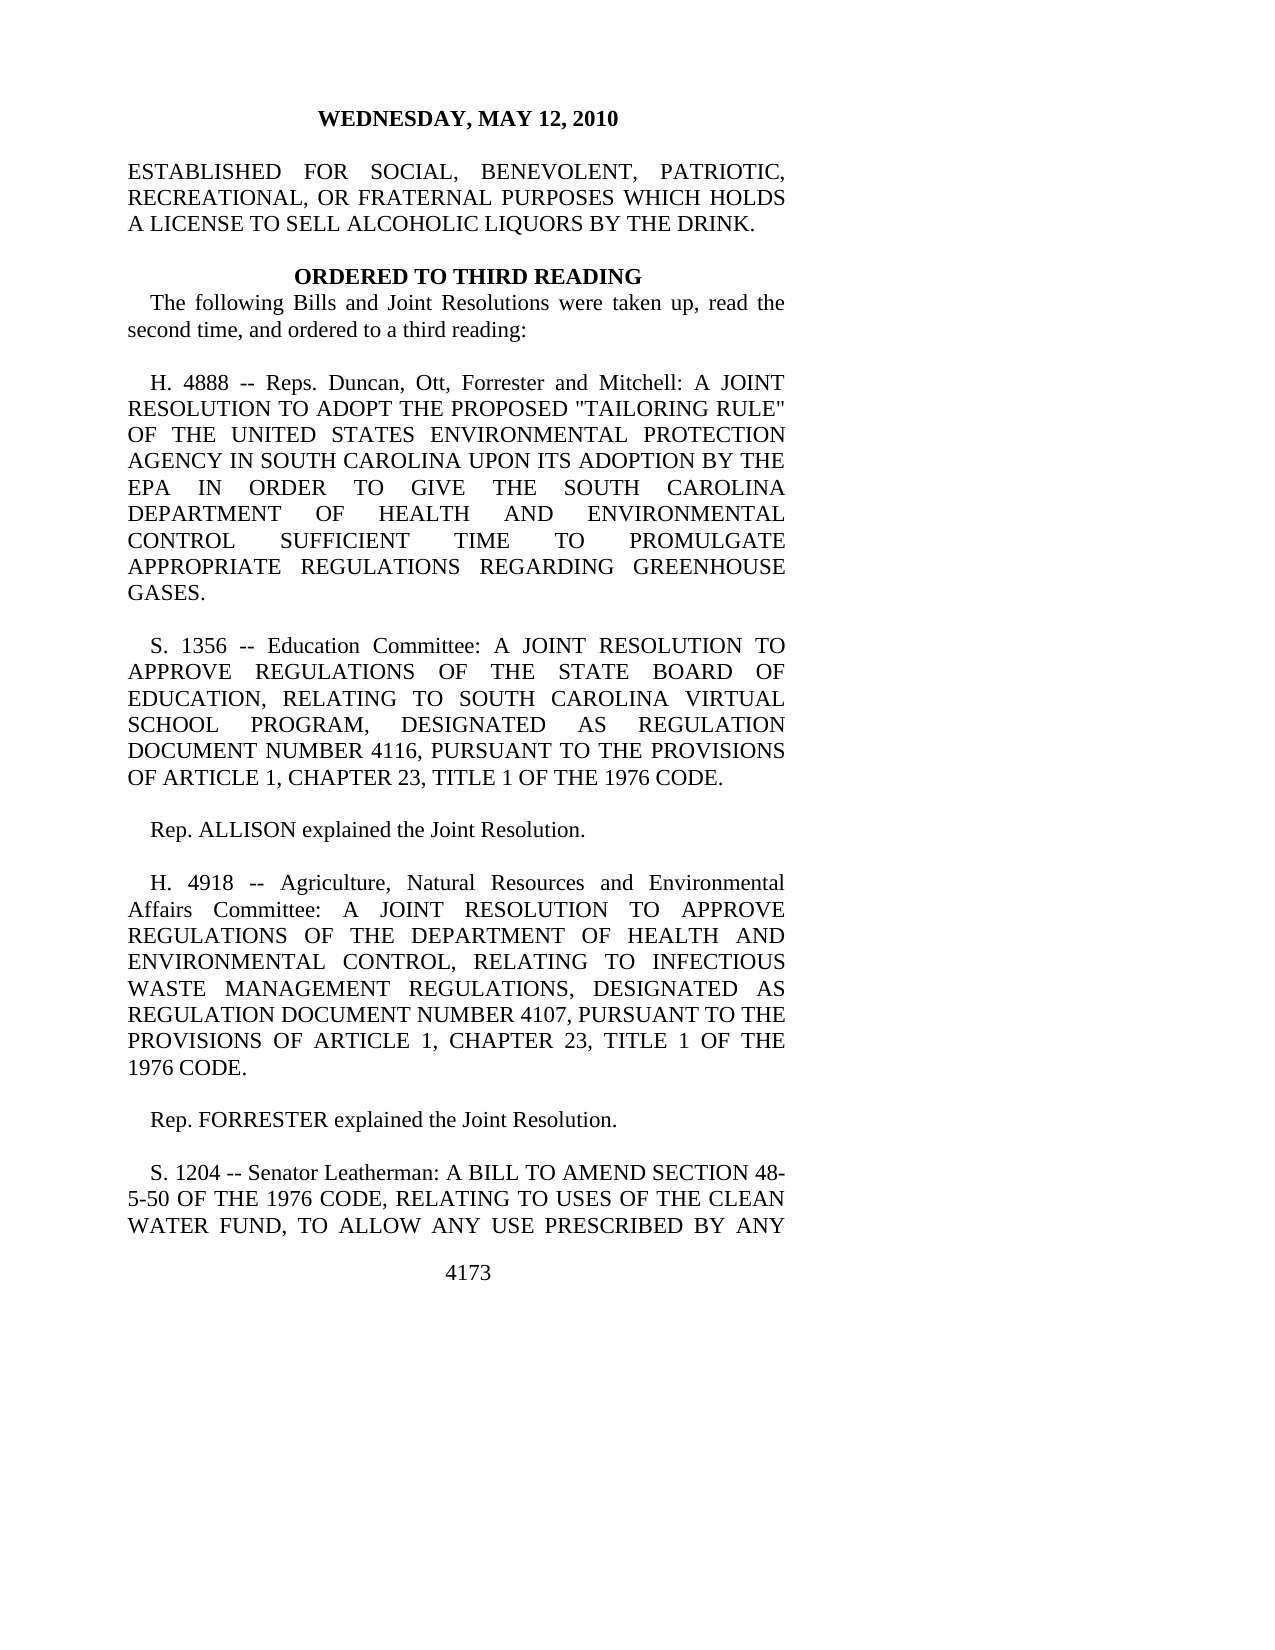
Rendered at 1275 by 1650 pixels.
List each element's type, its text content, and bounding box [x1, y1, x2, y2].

text ORDERED TO THIRD READING [127, 263, 786, 289]
text S. 1356 -- Education Committee: A JOINT RESOLUTION TO APPROVE REGULATIONS OF THE STATE BOARD OF EDUCATION, RELATING TO SOUTH CAROLINA VIRTUAL SCHOOL PROGRAM, DESIGNATED AS REGULATION DOCUMENT NUMBER 4116, PURSUANT TO THE PROVISIONS OF ARTICLE 1, CHAPTER 23, TITLE 1 OF THE 1976 CODE. [127, 632, 786, 790]
text Rep. FORRESTER explained the Joint Resolution. [127, 1106, 786, 1133]
text H. 4888 -- Reps. Duncan, Ott, Forrester and Mitchell: A JOINT RESOLUTION TO ADOPT THE PROPOSED "TAILORING RULE" OF THE UNITED STATES ENVIRONMENTAL PROTECTION AGENCY IN SOUTH CAROLINA UPON ITS ADOPTION BY THE EPA IN ORDER TO GIVE THE SOUTH CAROLINA DEPARTMENT OF HEALTH AND ENVIRONMENTAL CONTROL SUFFICIENT TIME TO PROMULGATE APPROPRIATE REGULATIONS REGARDING GREENHOUSE GASES. [127, 368, 786, 606]
text The following Bills and Joint Resolutions were taken up, read the second time, and ordered to a third reading: [127, 289, 786, 342]
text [127, 158, 786, 237]
text Rep. ALLISON explained the Joint Resolution. [127, 817, 786, 843]
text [127, 1159, 786, 1238]
text H. 4918 -- Agriculture, Natural Resources and Environmental Affairs Committee: A JOINT RESOLUTION TO APPROVE REGULATIONS OF THE DEPARTMENT OF HEALTH AND ENVIRONMENTAL CONTROL, RELATING TO INFECTIOUS WASTE MANAGEMENT REGULATIONS, DESIGNATED AS REGULATION DOCUMENT NUMBER 4107, PURSUANT TO THE PROVISIONS OF ARTICLE 1, CHAPTER 23, TITLE 1 OF THE 1976 CODE. [127, 869, 786, 1080]
